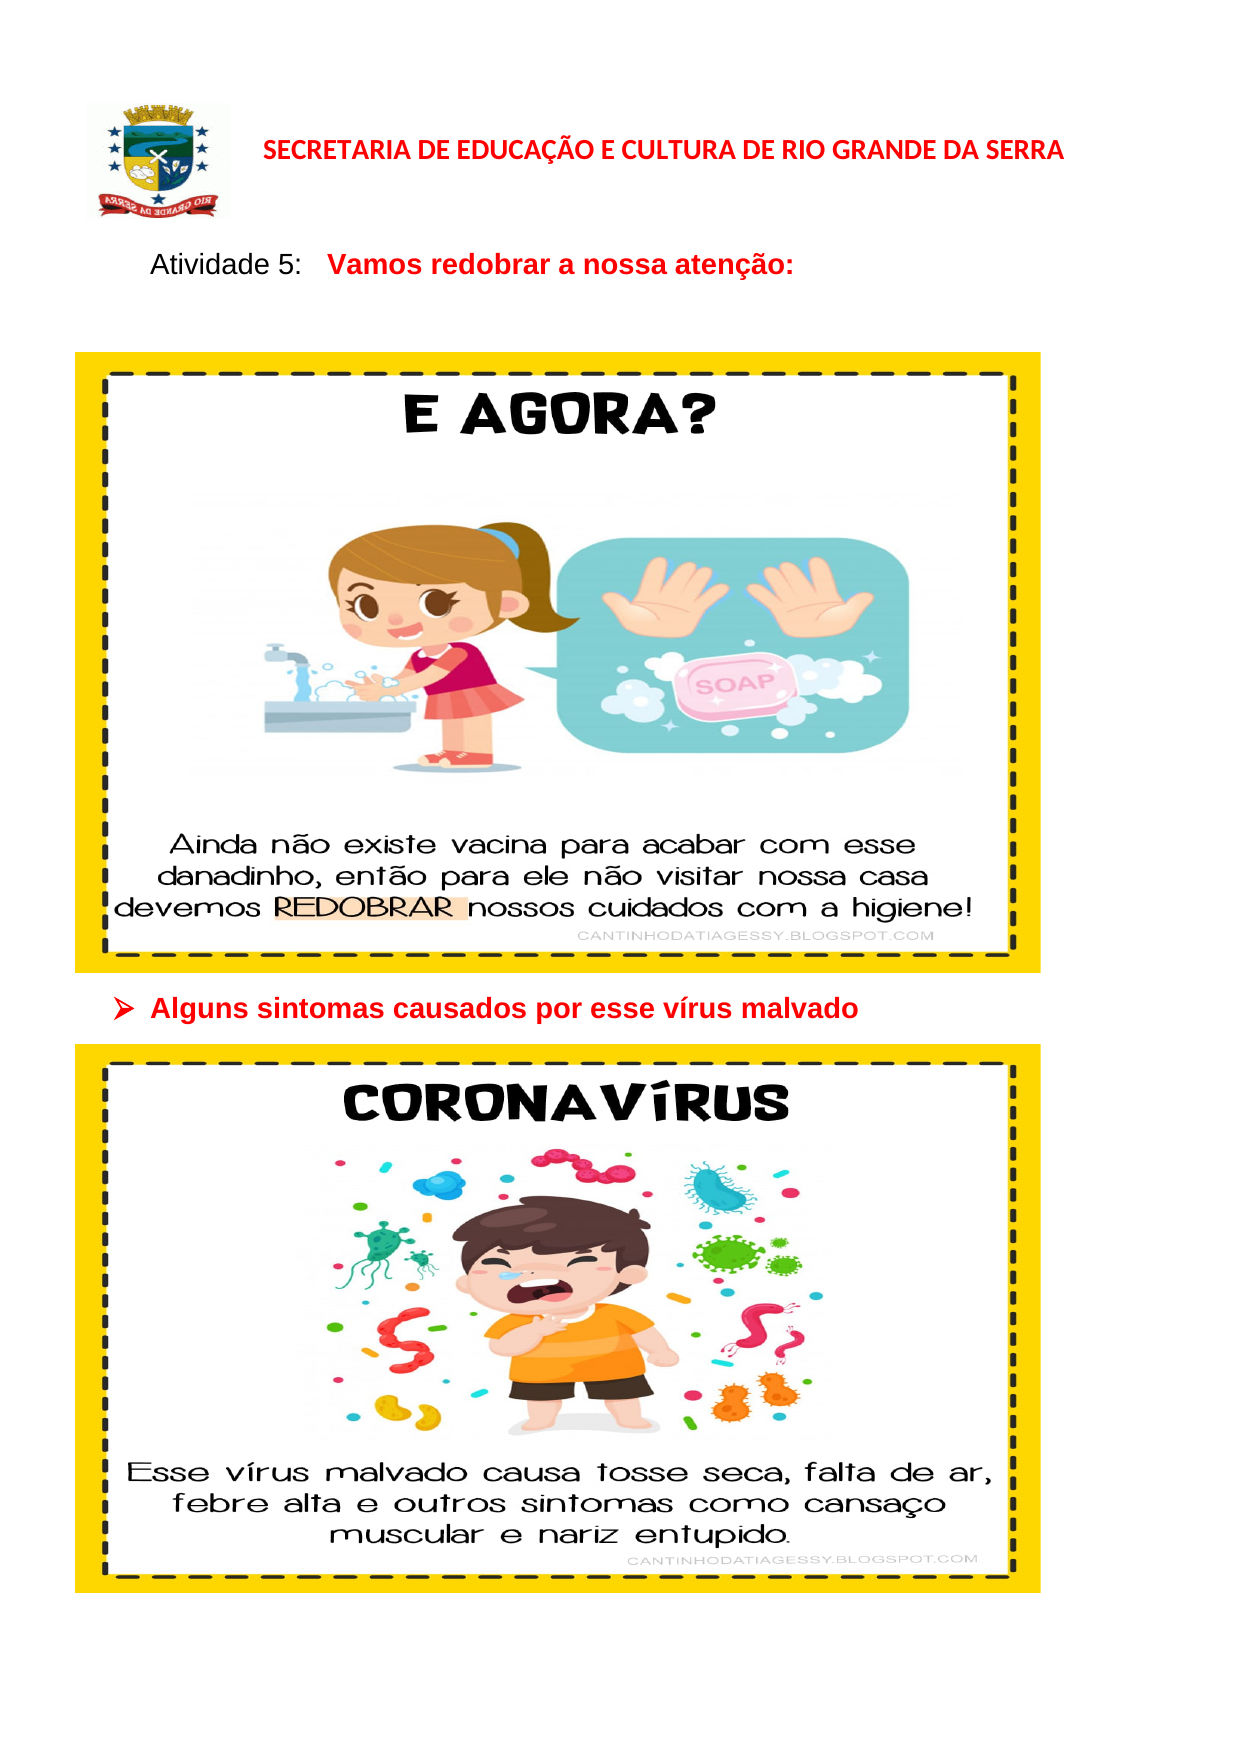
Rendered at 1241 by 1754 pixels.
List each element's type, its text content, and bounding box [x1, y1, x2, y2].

picture [86, 103, 232, 219]
picture [75, 352, 1041, 973]
list Alguns sintomas causados por esse vírus malvado [112, 992, 1165, 1025]
picture [75, 1044, 1041, 1593]
list Atividade 5: Vamos redobrar a nossa atenção: [150, 247, 1165, 280]
